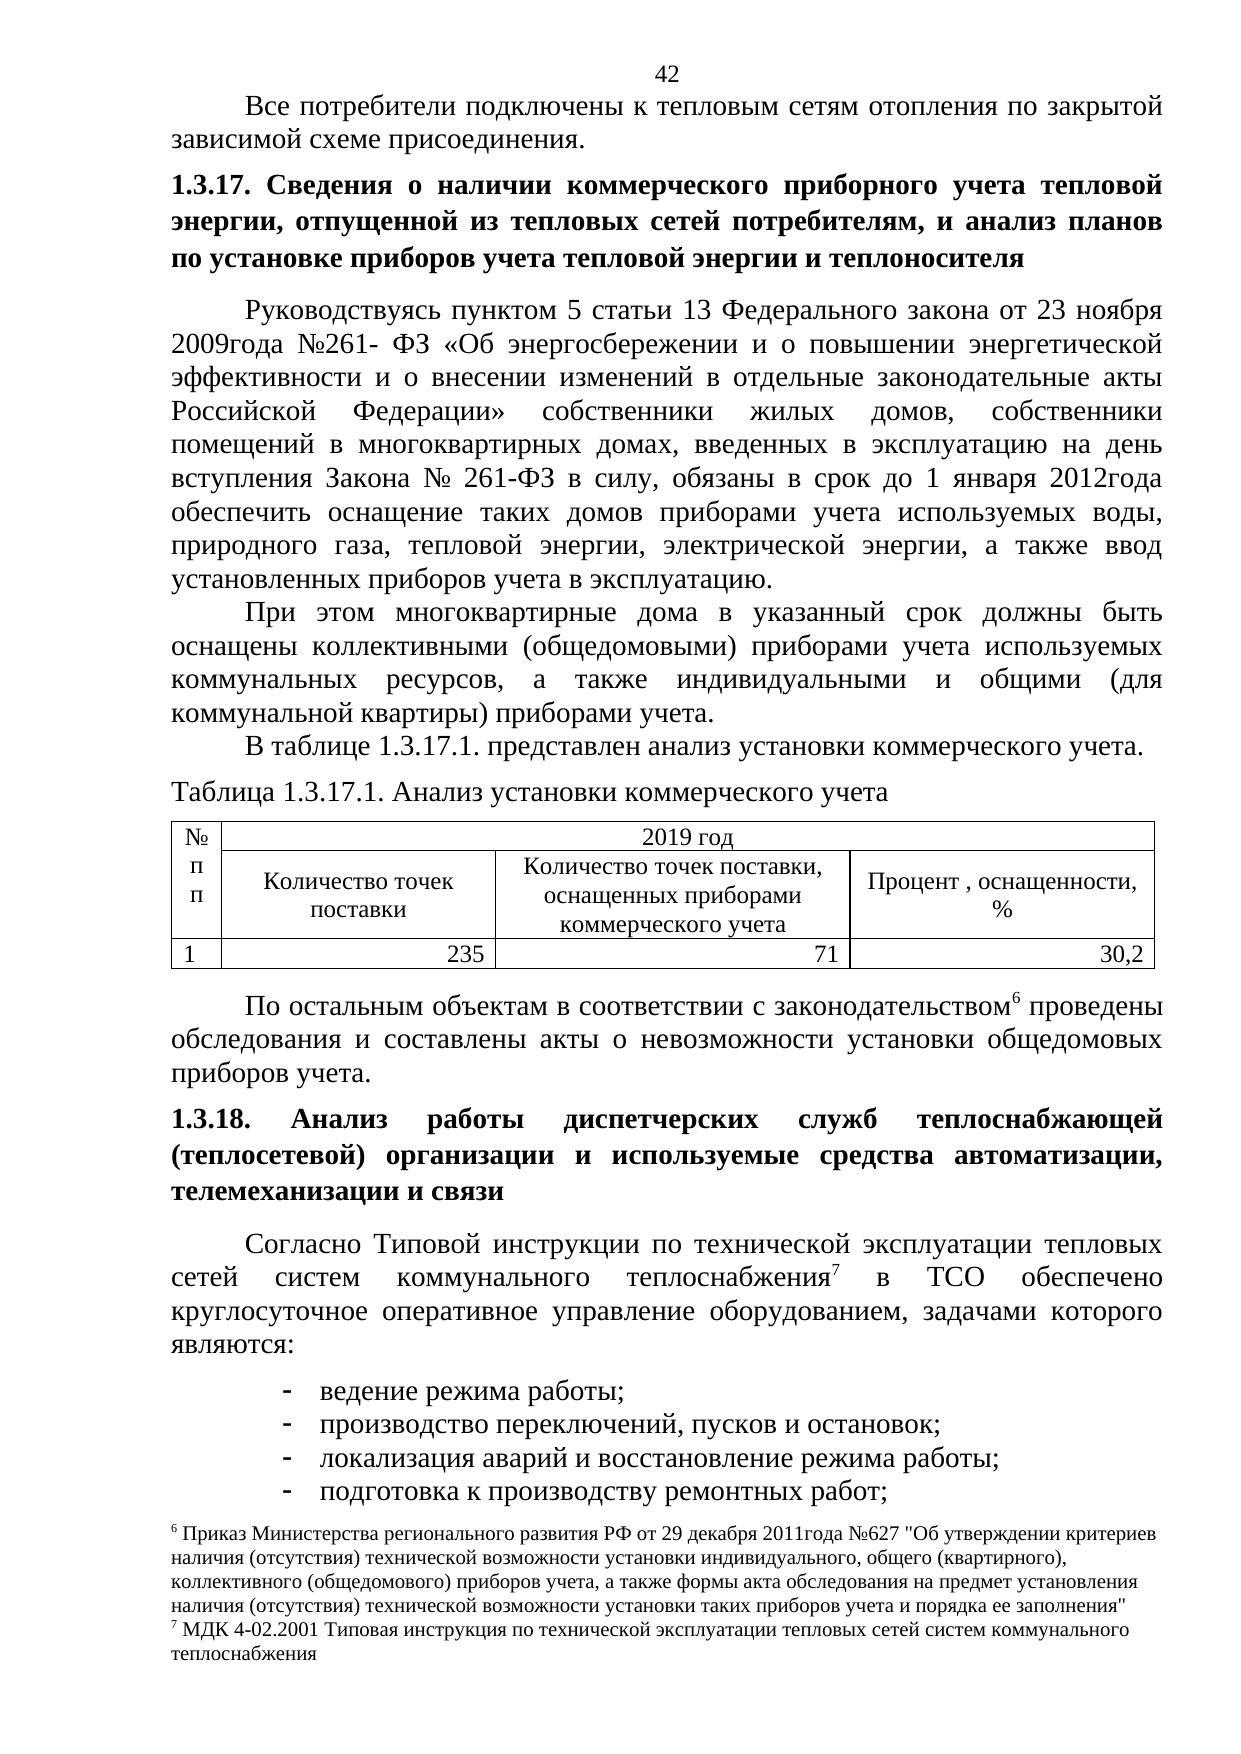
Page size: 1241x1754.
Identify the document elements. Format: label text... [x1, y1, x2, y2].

table_cell Процент , оснащенности, % [851, 851, 1154, 938]
text По остальным объектам в соответствии с законодательством проведены обследования и составлены акты о невозможности установки общедомовых приборов учета. [171, 988, 1163, 1088]
table_cell 30,2 [851, 939, 1154, 967]
list ведение режима работы; [282, 1373, 1163, 1406]
list производство переключений, пусков и остановок; [282, 1406, 1163, 1440]
text При этом многоквартирные дома в указанный срок должны быть оснащены коллективными (общедомовыми) приборами учета используемых коммунальных ресурсов, а также индивидуальными и общими (для коммунальной квартиры) приборами учета. [171, 594, 1163, 728]
table_header № пп [172, 822, 221, 938]
text Руководствуясь пунктом 5 статьи 13 Федерального закона от 23 ноября 2009года №261- ФЗ «Об энергосбережении и о повышении энергетической эффективности и о внесении изменений в отдельные законодательные акты Российской Федерации» собственники жилых домов, собственники помещений в многоквартирных домах, введенных в эксплуатацию на день вступления Закона № 261-ФЗ в силу, обязаны в срок до 1 января 2012года обеспечить оснащение таких домов приборами учета используемых воды, природного газа, тепловой энергии, электрической энергии, а также ввод установленных приборов учета в эксплуатацию. [171, 292, 1163, 594]
text 1.3.18. Анализ работы диспетчерских служб теплоснабжающей (теплосетевой) организации и используемые средства автоматизации, телемеханизации и связи [171, 1101, 1163, 1207]
text Все потребители подключены к тепловым сетям отопления по закрытой зависимой схеме присоединения. [171, 88, 1163, 155]
table_cell 235 [222, 939, 495, 967]
text 1.3.17. Сведения о наличии коммерческого приборного учета тепловой энергии, отпущенной из тепловых сетей потребителям, и анализ планов по установке приборов учета тепловой энергии и теплоносителя [171, 167, 1163, 273]
text Таблица 1.3.17.1. Анализ установки коммерческого учета [171, 774, 1163, 808]
table_cell 1 [172, 939, 221, 967]
table_cell 71 [496, 939, 849, 967]
list локализация аварий и восстановление режима работы; [282, 1440, 1163, 1473]
table_cell Количество точек поставки [222, 851, 495, 938]
table_cell Количество точек поставки, оснащенных приборами коммерческого учета [496, 851, 849, 938]
text В таблице 1.3.17.1. представлен анализ установки коммерческого учета. [171, 728, 1163, 762]
table_header 2019 год [222, 822, 1154, 850]
text Согласно Типовой инструкции по технической эксплуатации тепловых сетей систем коммунального теплоснабжения в ТСО обеспечено круглосуточное оперативное управление оборудованием, задачами которого являются: [171, 1226, 1163, 1360]
list подготовка к производству ремонтных работ; [282, 1473, 1163, 1507]
